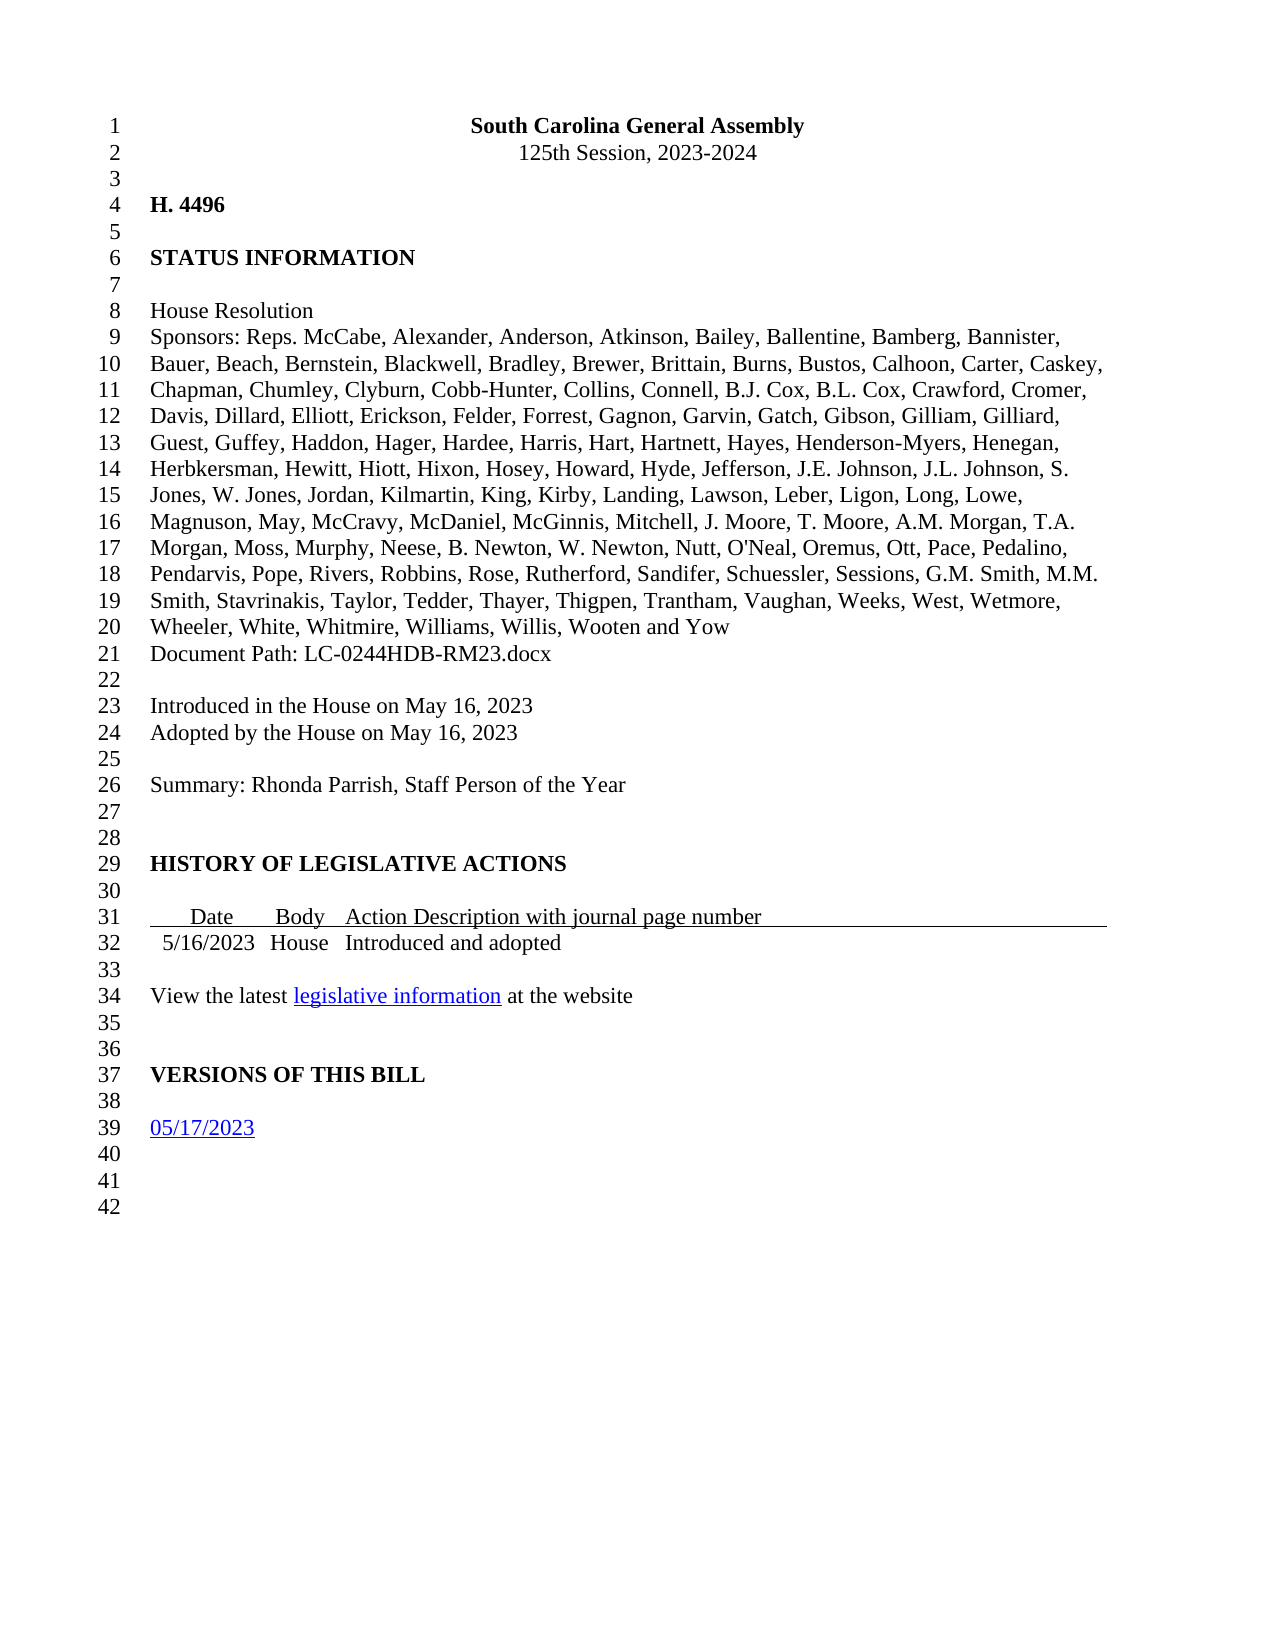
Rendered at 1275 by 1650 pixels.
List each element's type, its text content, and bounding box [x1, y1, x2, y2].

text Sponsors: Reps. McCabe, Alexander, Anderson, Atkinson, Bailey, Ballentine, Bamberg, Bannister, Bauer, Beach, Bernstein, Blackwell, Bradley, Brewer, Brittain, Burns, Bustos, Calhoon, Carter, Caskey, Chapman, Chumley, Clyburn, Cobb-Hunter, Collins, Connell, B.J. Cox, B.L. Cox, Crawford, Cromer, Davis, Dillard, Elliott, Erickson, Felder, Forrest, Gagnon, Garvin, Gatch, Gibson, Gilliam, Gilliard, Guest, Guffey, Haddon, Hager, Hardee, Harris, Hart, Hartnett, Hayes, Henderson-Myers, Henegan, Herbkersman, Hewitt, Hiott, Hixon, Hosey, Howard, Hyde, Jefferson, J.E. Johnson, J.L. Johnson, S. Jones, W. Jones, Jordan, Kilmartin, King, Kirby, Landing, Lawson, Leber, Ligon, Long, Lowe, Magnuson, May, McCravy, McDaniel, McGinnis, Mitchell, J. Moore, T. Moore, A.M. Morgan, T.A. Morgan, Moss, Murphy, Neese, B. Newton, W. Newton, Nutt, O'Neal, Oremus, Ott, Pace, Pedalino, Pendarvis, Pope, Rivers, Robbins, Rose, Rutherford, Sandifer, Schuessler, Sessions, G.M. Smith, M.M. Smith, Stavrinakis, Taylor, Tedder, Thayer, Thigpen, Trantham, Vaughan, Weeks, West, Wetmore, Wheeler, White, Whitmire, Williams, Willis, Wooten and Yow [150, 323, 1125, 639]
text 5/16/2023 House Introduced and adopted [150, 929, 1125, 956]
text Introduced in the House on May 16, 2023 [150, 692, 1125, 719]
text 05/17/2023 [150, 1114, 1125, 1140]
text STATUS INFORMATION [150, 244, 1125, 271]
text VERSIONS OF THIS BILL [150, 1061, 1125, 1088]
text Date Body Action Description with journal page number [150, 903, 1125, 929]
text View the latest legislative information at the website [150, 982, 1125, 1008]
text H. 4496 [150, 192, 1125, 218]
text 125th Session, 2023-2024 [150, 139, 1125, 165]
text Adopted by the House on May 16, 2023 [150, 719, 1125, 745]
text South Carolina General Assembly [150, 112, 1125, 139]
text Summary: Rhonda Parrish, Staff Person of the Year [150, 771, 1125, 798]
text Document Path: LC-0244HDB-RM23.docx [150, 639, 1125, 666]
text HISTORY OF LEGISLATIVE ACTIONS [150, 850, 1125, 877]
text House Resolution [150, 297, 1125, 323]
